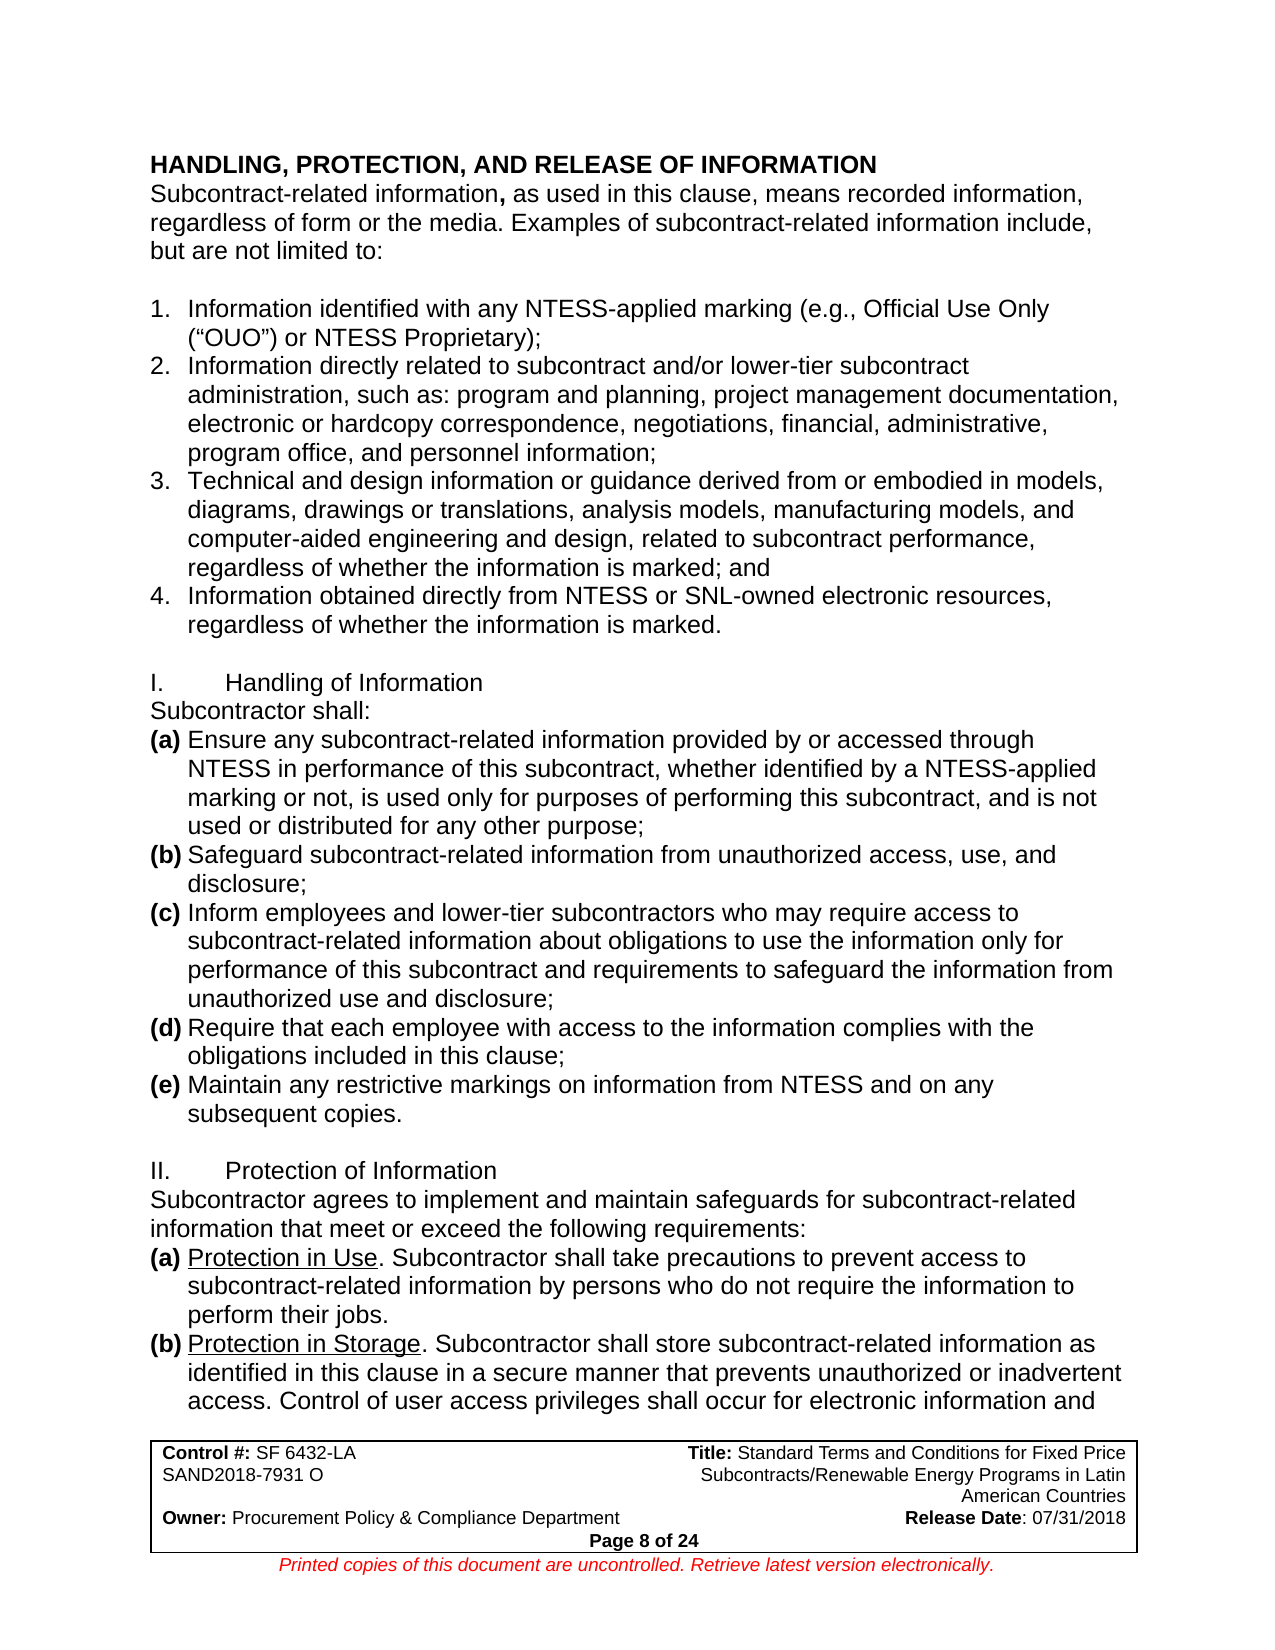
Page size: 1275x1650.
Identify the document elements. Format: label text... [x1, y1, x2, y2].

text Subcontractor agrees to implement and maintain safeguards for subcontract-related information that meet or exceed the following requirements: [150, 1185, 1125, 1242]
list Technical and design information or guidance derived from or embodied in models, diagrams, drawings or translations, analysis models, manufacturing models, and computer-aided engineering and design, related to subcontract performance, regardless of whether the information is marked; and [150, 466, 1125, 581]
list Maintain any restrictive markings on information from NTESS and on any subsequent copies. [150, 1070, 1125, 1127]
list Information obtained directly from NTESS or SNL-owned electronic resources, regardless of whether the information is marked. [150, 581, 1125, 639]
list Ensure any subcontract-related information provided by or accessed through NTESS in performance of this subcontract, whether identified by a NTESS-applied marking or not, is used only for purposes of performing this subcontract, and is not used or distributed for any other purpose; [150, 725, 1125, 840]
list Inform employees and lower-tier subcontractors who may require access to subcontract-related information about obligations to use the information only for performance of this subcontract and requirements to safeguard the information from unauthorized use and disclosure; [150, 897, 1125, 1012]
text Subcontractor shall: [150, 696, 1125, 725]
text Subcontract-related information, as used in this clause, means recorded information, regardless of form or the media. Examples of subcontract-related information include, but are not limited to: [150, 179, 1125, 265]
list Information identified with any NTESS-applied marking (e.g., Official Use Only (“OUO”) or NTESS Proprietary); [150, 294, 1125, 351]
list Protection in Use. Subcontractor shall take precautions to prevent access to subcontract-related information by persons who do not require the information to perform their jobs. [150, 1242, 1125, 1329]
list Information directly related to subcontract and/or lower-tier subcontract administration, such as: program and planning, project management documentation, electronic or hardcopy correspondence, negotiations, financial, administrative, program office, and personnel information; [150, 351, 1125, 466]
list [150, 1329, 1125, 1415]
list Safeguard subcontract-related information from unauthorized access, use, and disclosure; [150, 840, 1125, 897]
list Require that each employee with access to the information complies with the obligations included in this clause; [150, 1012, 1125, 1070]
list Handling of Information [150, 667, 1125, 696]
text HANDLING, PROTECTION, AND RELEASE OF INFORMATION [150, 150, 1125, 179]
list Protection of Information [150, 1156, 1125, 1185]
